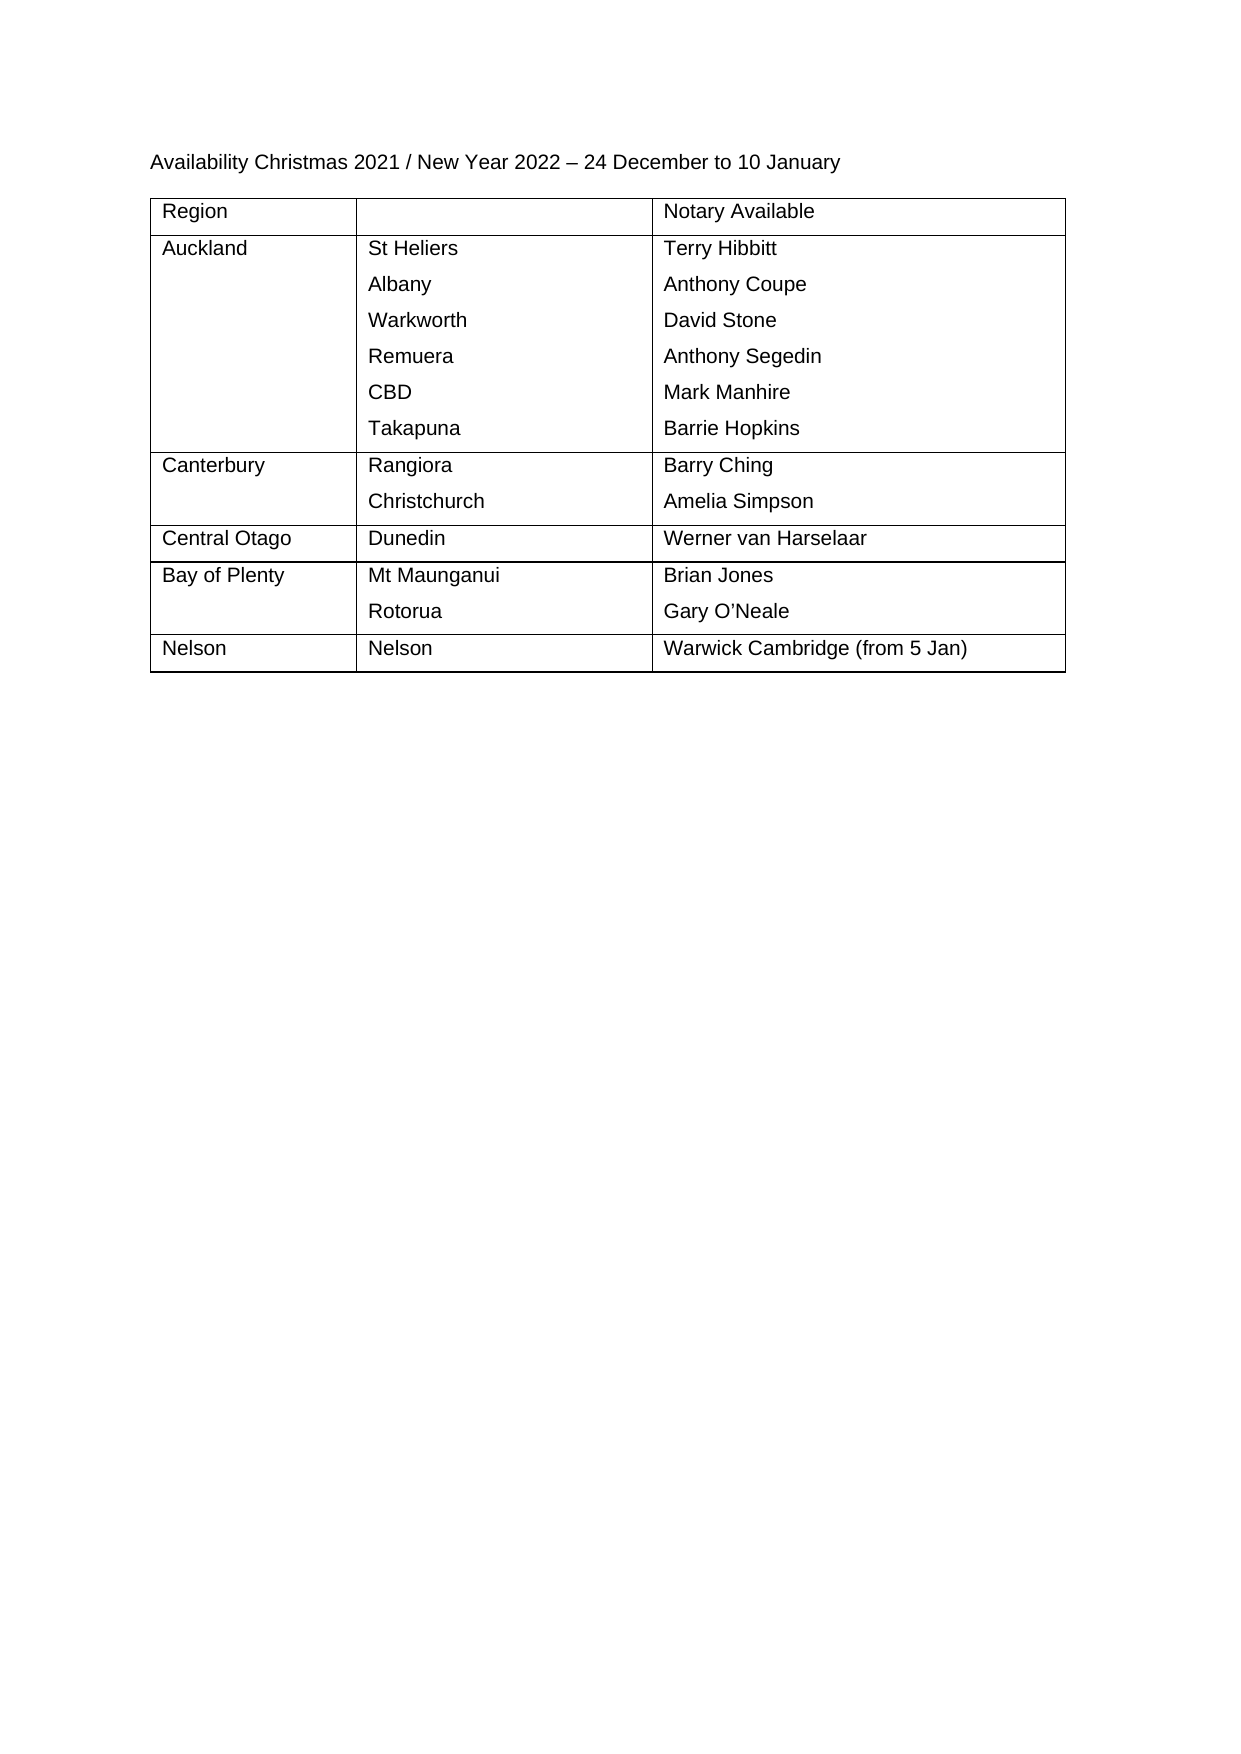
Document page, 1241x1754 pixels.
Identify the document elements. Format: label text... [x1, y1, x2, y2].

table_cell Nelson [357, 635, 652, 671]
table_header Notary Available [653, 199, 1065, 235]
table_cell Mt Maunganui Rotorua [357, 563, 652, 634]
table_cell Dunedin [357, 526, 652, 561]
table_cell Auckland [151, 236, 356, 452]
table_header [357, 199, 652, 235]
table_cell St Heliers Albany Warkworth Remuera CBD Takapuna [357, 236, 652, 452]
table_cell Rangiora Christchurch [357, 453, 652, 524]
text Availability Christmas 2021 / New Year 2022 – 24 December to 10 January [150, 150, 1090, 174]
table_header Region [151, 199, 356, 235]
table_cell Nelson [151, 635, 356, 671]
table_cell Bay of Plenty [151, 563, 356, 634]
table_cell Central Otago [151, 526, 356, 561]
table_cell Warwick Cambridge (from 5 Jan) [653, 635, 1065, 671]
table_cell Brian Jones Gary O’Neale [653, 563, 1065, 634]
table_cell Terry Hibbitt Anthony Coupe David Stone Anthony Segedin Mark Manhire Barrie Hopkins [653, 236, 1065, 452]
table_cell Barry Ching Amelia Simpson [653, 453, 1065, 524]
table_cell Canterbury [151, 453, 356, 524]
table_cell Werner van Harselaar [653, 526, 1065, 561]
